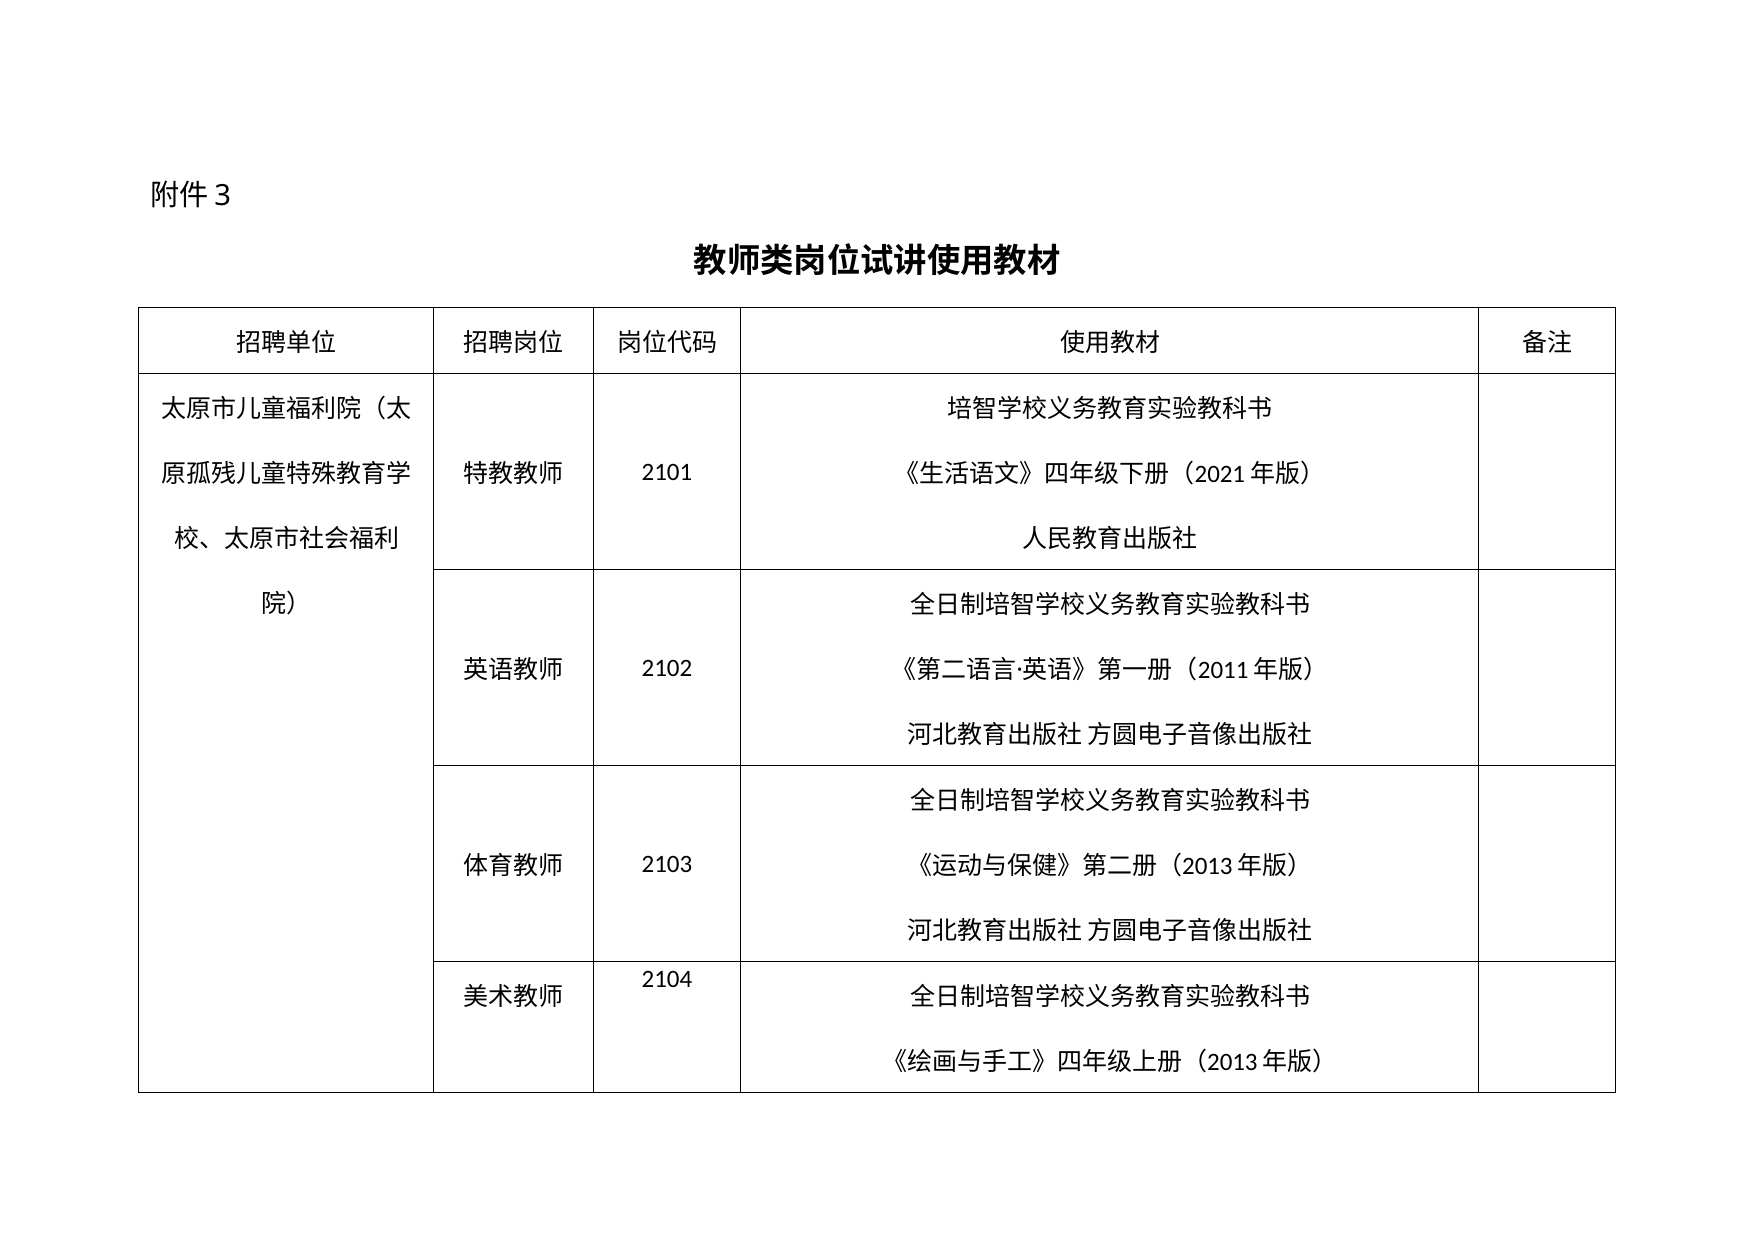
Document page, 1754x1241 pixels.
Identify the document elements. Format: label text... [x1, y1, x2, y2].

table_cell 特教教师 [434, 374, 593, 569]
table_cell [1479, 962, 1615, 1092]
table_header 岗位代码 [594, 308, 740, 373]
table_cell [741, 962, 1478, 1092]
table_cell 全日制培智学校义务教育实验教科书 《运动与保健》第二册（2013年版） 河北教育出版社 方圆电子音像出版社 [741, 766, 1478, 961]
text 附件3 [150, 161, 1604, 226]
table_header 备注 [1479, 308, 1615, 373]
table_cell 2104 [594, 962, 740, 1092]
text 教师类岗位试讲使用教材 [150, 226, 1604, 291]
table_cell 2102 [594, 570, 740, 765]
table_header 招聘单位 [139, 308, 433, 373]
table_cell [1479, 374, 1615, 569]
table_cell 培智学校义务教育实验教科书 《生活语文》四年级下册（2021年版） 人民教育出版社 [741, 374, 1478, 569]
table_cell 全日制培智学校义务教育实验教科书 《第二语言·英语》第一册（2011年版） 河北教育出版社 方圆电子音像出版社 [741, 570, 1478, 765]
table_cell 美术教师 [434, 962, 593, 1092]
table_cell [1479, 766, 1615, 961]
table_cell [1479, 570, 1615, 765]
table_cell 2101 [594, 374, 740, 569]
table_cell 太原市儿童福利院（太原孤残儿童特殊教育学校、太原市社会福利院） [139, 374, 433, 1092]
table_header 招聘岗位 [434, 308, 593, 373]
table_cell 体育教师 [434, 766, 593, 961]
table_header 使用教材 [741, 308, 1478, 373]
table_cell 2103 [594, 766, 740, 961]
table_cell 英语教师 [434, 570, 593, 765]
